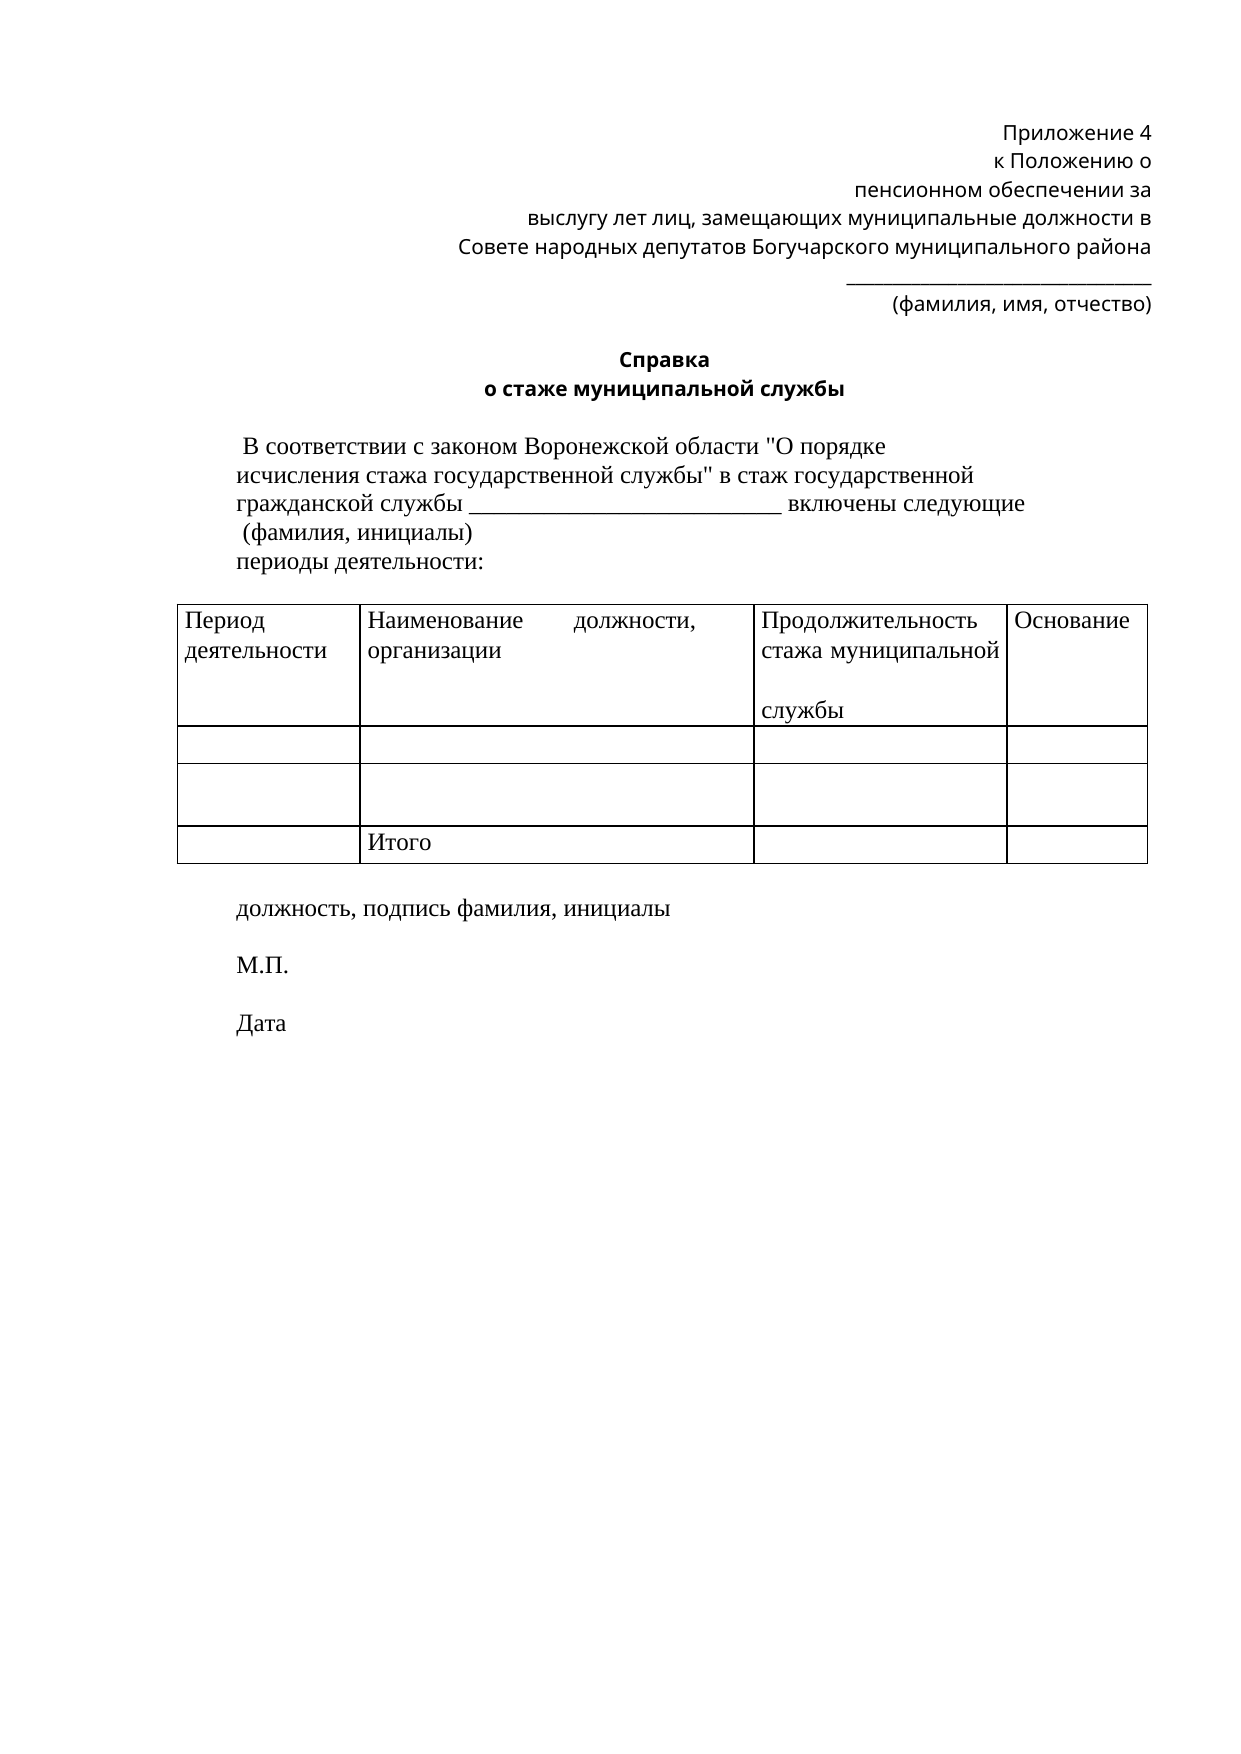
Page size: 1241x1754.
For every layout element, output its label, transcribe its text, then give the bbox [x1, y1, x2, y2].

table_header Основание [1008, 605, 1147, 725]
text о стаже муниципальной службы [177, 374, 1152, 402]
text Совете народных депутатов Богучарского муниципального района [177, 232, 1152, 260]
table_cell [361, 727, 753, 763]
text Справка [177, 346, 1152, 374]
table_cell Итого [361, 827, 753, 863]
text _________________________________ [177, 260, 1152, 289]
table_cell [178, 827, 359, 863]
text (фамилия, имя, отчество) [177, 289, 1152, 317]
table_header Наименование должности, организации [361, 605, 753, 725]
text (фамилия, инициалы) [177, 517, 1152, 546]
text М.П. [177, 950, 1152, 979]
text Дата [177, 1008, 1152, 1036]
text гражданской службы _________________________ включены следующие [177, 488, 1152, 517]
text должность, подпись фамилия, инициалы [177, 893, 1152, 921]
table_cell [1008, 827, 1147, 863]
text выслугу лет лиц, замещающих муниципальные должности в [177, 203, 1152, 232]
table_cell [361, 764, 753, 825]
text пенсионном обеспечении за [177, 175, 1152, 203]
text В соответствии с законом Воронежской области "О порядке [177, 431, 1152, 460]
table_cell [755, 827, 1006, 863]
table_header Продолжительность стажа муниципальной службы [755, 605, 1006, 725]
table_cell [755, 727, 1006, 763]
table_cell [1008, 764, 1147, 825]
table_cell [1008, 727, 1147, 763]
text периоды деятельности: [177, 546, 1152, 575]
table_header Период деятельности [178, 605, 359, 725]
table_cell [755, 764, 1006, 825]
table_cell [178, 727, 359, 763]
table_cell [178, 764, 359, 825]
text к Положению о [177, 147, 1152, 175]
text исчисления стажа государственной службы" в стаж государственной [177, 460, 1152, 488]
text Приложение 4 [177, 118, 1152, 147]
